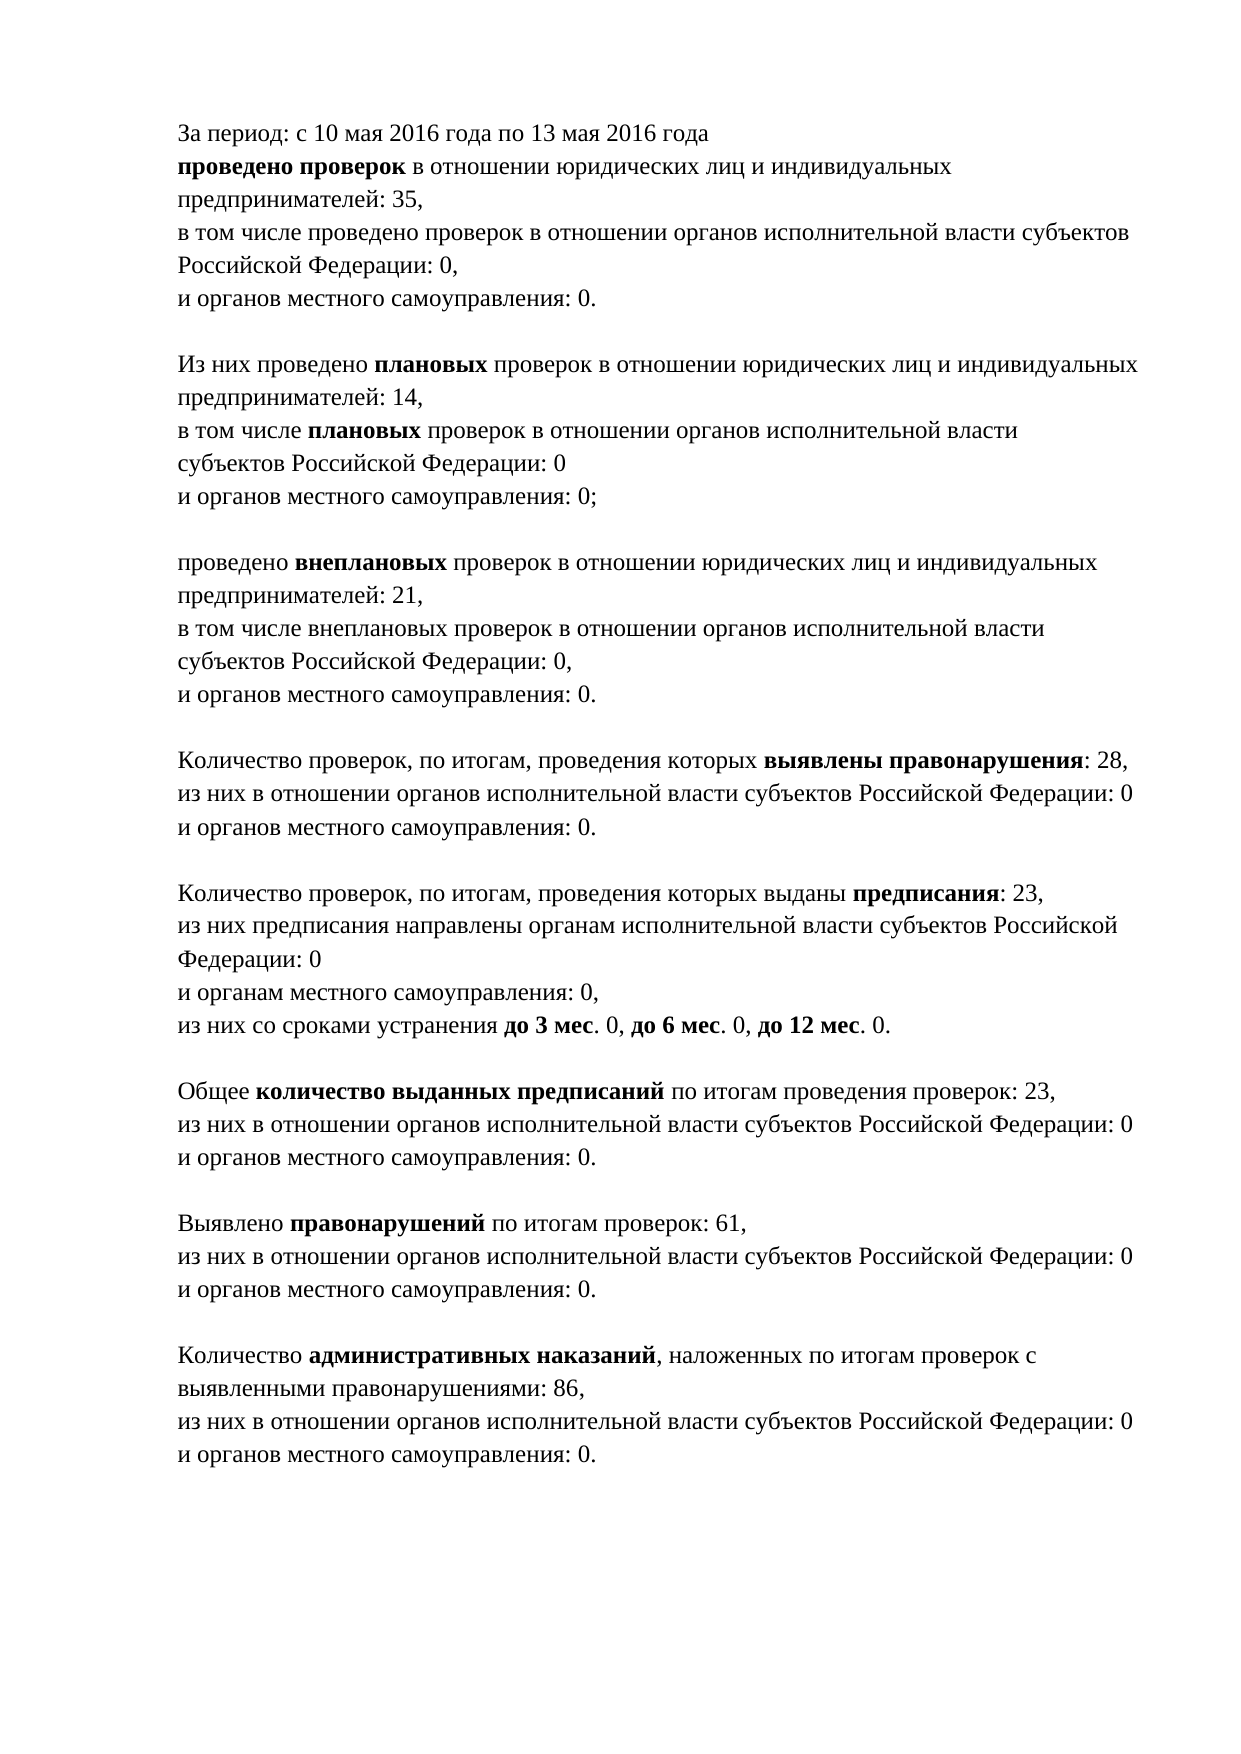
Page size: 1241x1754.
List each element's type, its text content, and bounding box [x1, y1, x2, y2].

text из них предписания направлены органам исполнительной власти субъектов Российской Федерации: 0 [177, 911, 1152, 972]
text Количество проверок, по итогам, проведения которых выданы предписания: 23, [177, 878, 1152, 906]
text из них в отношении органов исполнительной власти субъектов Российской Федерации: 0 [177, 778, 1152, 807]
text и органов местного самоуправления: 0. [177, 283, 1152, 312]
text и органов местного самоуправления: 0. [177, 1439, 1152, 1468]
text и органов местного самоуправления: 0. [177, 679, 1152, 708]
text предпринимателей: 35, [177, 184, 1152, 213]
text проведено внеплановых проверок в отношении юридических лиц и индивидуальных предпринимателей: 21, [177, 547, 1152, 609]
text Количество проверок, по итогам, проведения которых выявлены правонарушения: 28, [177, 746, 1152, 774]
text из них в отношении органов исполнительной власти субъектов Российской Федерации: 0 [177, 1406, 1152, 1435]
text Количество административных наказаний, наложенных по итогам проверок с выявленными правонарушениями: 86, [177, 1340, 1152, 1402]
text в том числе проведено проверок в отношении органов исполнительной власти субъектов Российской Федерации: 0, [177, 217, 1152, 279]
text и органов местного самоуправления: 0. [177, 812, 1152, 840]
text и органов местного самоуправления: 0. [177, 1274, 1152, 1303]
text из них в отношении органов исполнительной власти субъектов Российской Федерации: 0 [177, 1109, 1152, 1137]
text из них в отношении органов исполнительной власти субъектов Российской Федерации: 0 [177, 1241, 1152, 1269]
text и органов местного самоуправления: 0; [177, 481, 1152, 510]
text в том числе плановых проверок в отношении органов исполнительной власти [177, 415, 1152, 444]
text Из них проведено плановых проверок в отношении юридических лиц и индивидуальных предпринимателей: 14, [177, 349, 1152, 411]
text и органам местного самоуправления: 0, [177, 977, 1152, 1005]
text проведено проверок в отношении юридических лиц и индивидуальных [177, 151, 1152, 180]
text из них со сроками устранения до 3 мес. 0, до 6 мес. 0, до 12 мес. 0. [177, 1010, 1152, 1038]
text и органов местного самоуправления: 0. [177, 1142, 1152, 1171]
text За период: с 10 мая 2016 года по 13 мая 2016 года [177, 118, 1152, 147]
text Выявлено правонарушений по итогам проверок: 61, [177, 1208, 1152, 1237]
text Общее количество выданных предписаний по итогам проведения проверок: 23, [177, 1076, 1152, 1104]
text в том числе внеплановых проверок в отношении органов исполнительной власти субъектов Российской Федерации: 0, [177, 613, 1152, 675]
text субъектов Российской Федерации: 0 [177, 448, 1152, 477]
